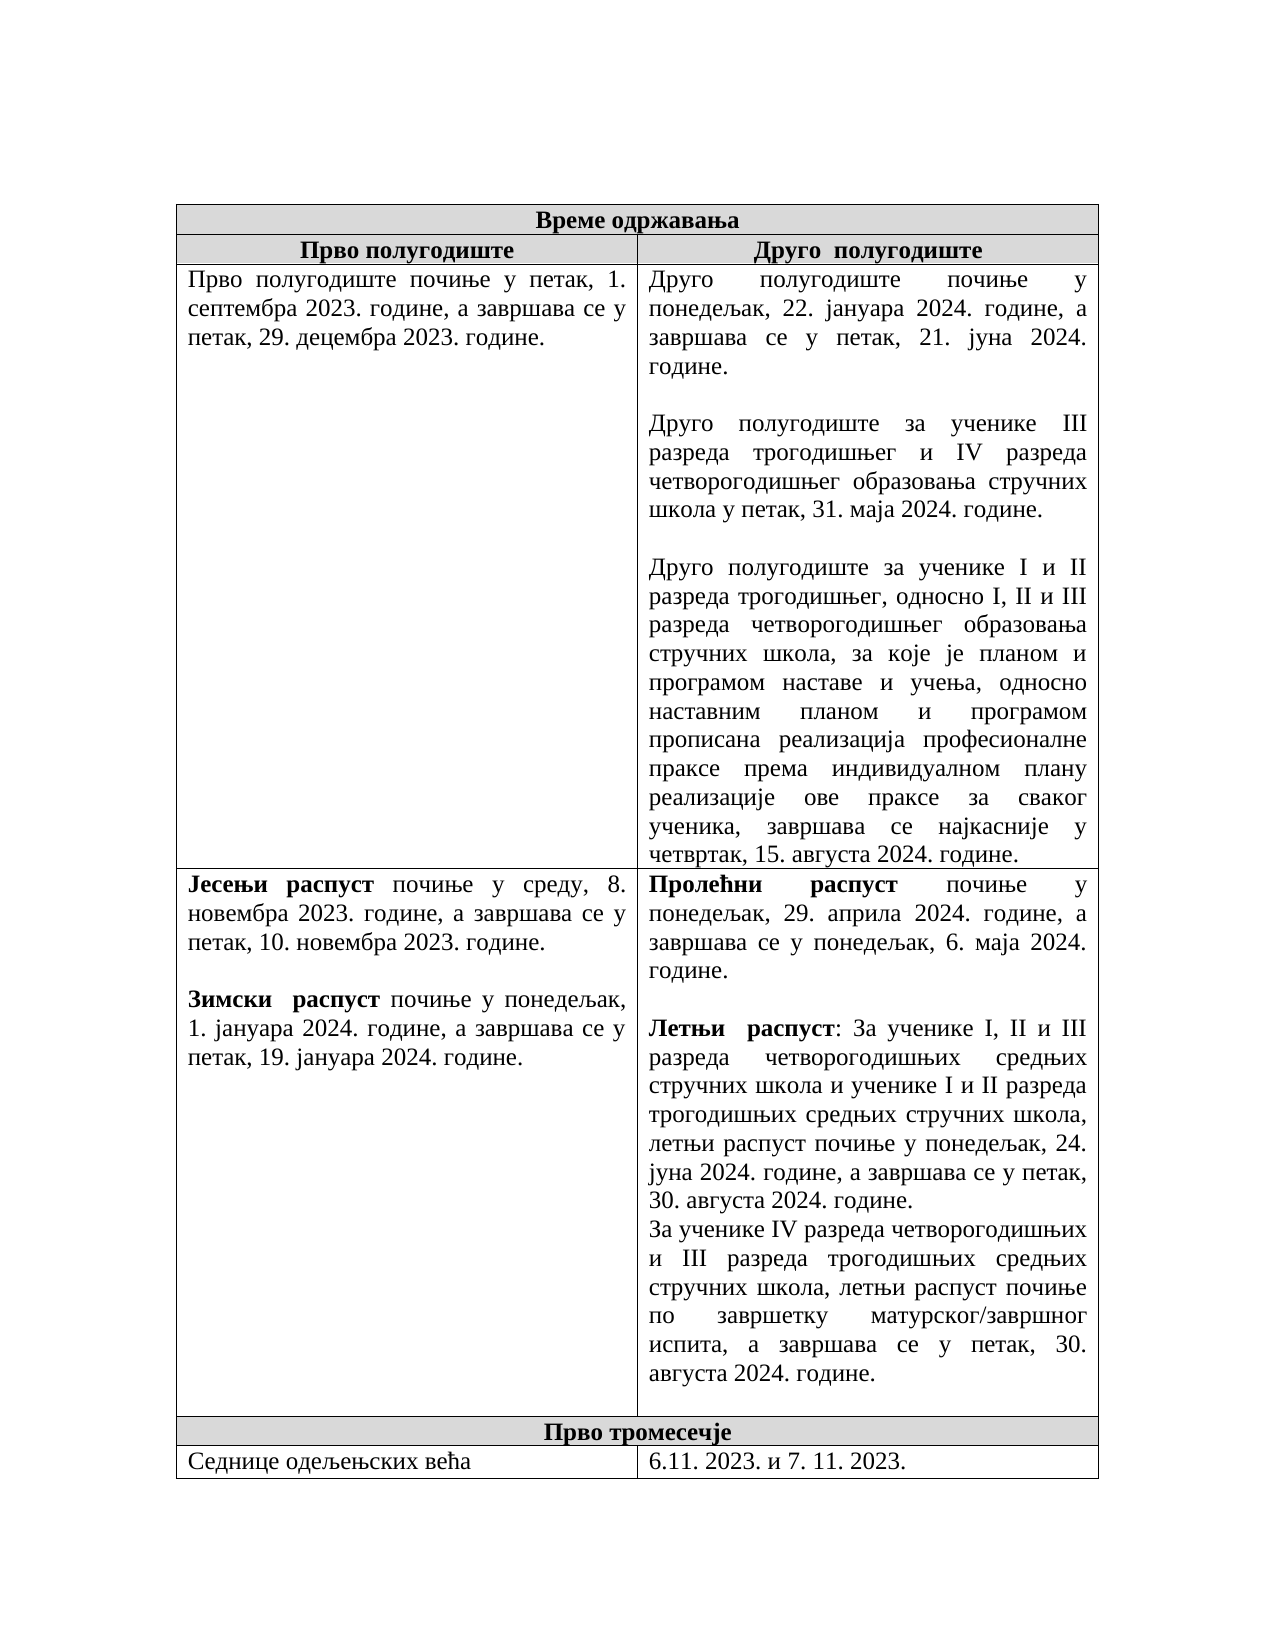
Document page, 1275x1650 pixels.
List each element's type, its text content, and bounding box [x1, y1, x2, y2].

table_cell Јесењи распуст почиње у среду, 8. новембра 2023. године, а завршава се у петак, 10. новембра 2023. године. Зимски распуст почиње у понедељак, 1. јануара 2024. године, а завршава се у петак, 19. јануара 2024. године. [177, 869, 637, 1416]
table_header Време одржавања [177, 205, 1098, 234]
table_cell Прво полугодиште почиње у петак, 1. септембра 2023. године, а завршава се у петак, 29. децембра 2023. године. [177, 265, 637, 868]
table_cell Прво полугодиште [177, 235, 637, 263]
table_cell Друго полугодиште [638, 235, 1098, 263]
table_cell Пролећни распуст почиње у понедељак, 29. априла 2024. године, а завршава се у понедељак, 6. маја 2024. године. Летњи распуст: За ученике I, II и III разреда четворогодишњих средњих стручних школа и ученике I и II разреда трогодишњих средњих стручних школа, летњи распуст почиње у понедељак, 24. јуна 2024. године, а завршава се у петак, 30. августа 2024. године. За ученике IV разреда четворогодишњих и III разреда трогодишњих средњих стручних школа, летњи распуст почиње по завршетку матурског/завршног испита, а завршава се у петак, 30. августа 2024. године. [638, 869, 1098, 1416]
table_cell Седнице одељењских већа [177, 1446, 637, 1478]
table_cell Прво тромесечје [177, 1417, 1098, 1445]
table_cell Друго полугодиште почиње у понедељак, 22. јануара 2024. године, a завршава се у петак, 21. јуна 2024. године. Друго полугодиште за ученике III разреда трогодишњег и IV разреда четворогодишњег образовања стручних школа у петак, 31. маја 2024. године. Друго полугодиште за ученике I и II разреда трогодишњег, односно I, II и III разреда четворогодишњег образовања стручних школа, за које је планом и програмом наставе и учења, односно наставним планом и програмом прописана реализација професионалне праксе према индивидуалном плану реализације ове праксе за сваког ученика, завршава се најкасније у четвртак, 15. августа 2024. године. [638, 265, 1098, 868]
table_cell 6.11. 2023. и 7. 11. 2023. [638, 1446, 1098, 1478]
